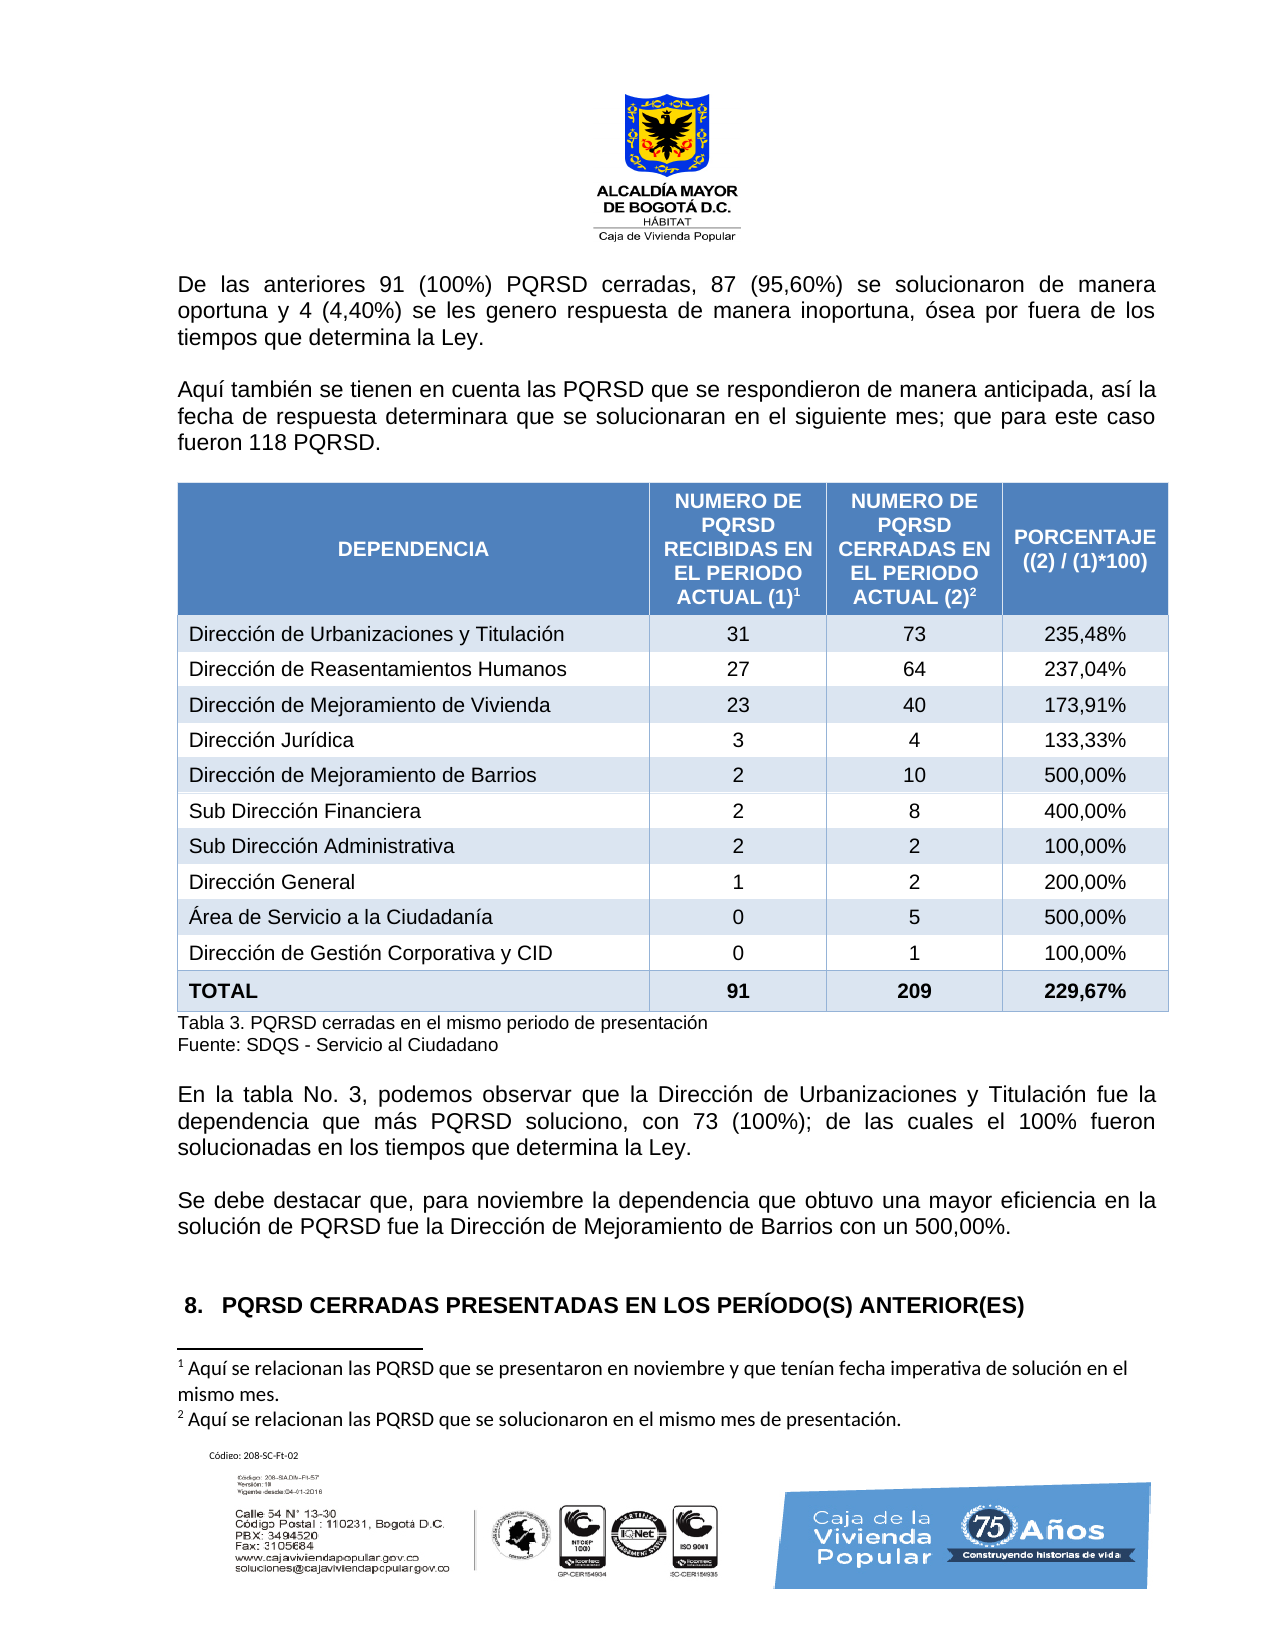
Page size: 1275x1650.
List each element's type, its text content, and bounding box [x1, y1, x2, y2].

table_cell 500,00% [1003, 900, 1168, 934]
table_cell 64 [827, 652, 1002, 686]
table_cell 3 [650, 723, 826, 757]
table_cell 400,00% [1003, 794, 1168, 828]
table_cell 1 [827, 935, 1002, 969]
table_cell 31 [650, 616, 826, 651]
table_cell Dirección de Reasentamientos Humanos [178, 652, 649, 686]
table_cell 10 [827, 758, 1002, 792]
table_cell 2 [650, 758, 826, 792]
table_cell 209 [827, 971, 1002, 1011]
table_cell 0 [650, 900, 826, 934]
table_cell TOTAL [178, 971, 649, 1011]
picture [167, 1459, 1157, 1621]
table_cell 237,04% [1003, 652, 1168, 686]
table_cell Sub Dirección Administrativa [178, 829, 649, 863]
list PQRSD CERRADAS PRESENTADAS EN LOS PERÍODO(S) ANTERIOR(ES) [184, 1292, 1157, 1319]
table_cell 8 [827, 794, 1002, 828]
table_header NUMERO DE PQRSD RECIBIDAS EN EL PERIODO ACTUAL (1) [650, 483, 826, 615]
table_cell 27 [650, 652, 826, 686]
table_cell 5 [827, 900, 1002, 934]
table_cell 2 [827, 864, 1002, 899]
table_cell 2 [650, 829, 826, 863]
table_cell Dirección de Gestión Corporativa y CID [178, 935, 649, 969]
table_header DEPENDENCIA [178, 483, 649, 615]
table_cell 229,67% [1003, 971, 1168, 1011]
table_cell Dirección de Urbanizaciones y Titulación [178, 616, 649, 651]
table_cell 200,00% [1003, 864, 1168, 899]
text Aquí también se tienen en cuenta las PQRSD que se respondieron de manera anticipada, así la fecha de respuesta determinara que se solucionaran en el siguiente mes; que para este caso fueron 118 PQRSD. [177, 376, 1157, 455]
table_cell 73 [827, 616, 1002, 651]
table_cell Dirección de Mejoramiento de Barrios [178, 758, 649, 792]
table_cell 91 [650, 971, 826, 1011]
text Tabla 3. PQRSD cerradas en el mismo periodo de presentación [177, 1012, 1157, 1033]
table_cell 2 [827, 829, 1002, 863]
text En la tabla No. 3, podemos observar que la Dirección de Urbanizaciones y Titulación fue la dependencia que más PQRSD soluciono, con 73 (100%); de las cuales el 100% fueron solucionadas en los tiempos que determina la Ley. [177, 1081, 1157, 1161]
table_cell Área de Servicio a la Ciudadanía [178, 900, 649, 934]
table_cell 100,00% [1003, 935, 1168, 969]
table_cell 100,00% [1003, 829, 1168, 863]
table_cell 23 [650, 687, 826, 722]
table_cell 173,91% [1003, 687, 1168, 722]
table_header NUMERO DE PQRSD CERRADAS EN EL PERIODO ACTUAL (2) [827, 483, 1002, 615]
table_cell Dirección General [178, 864, 649, 899]
text De las anteriores 91 (100%) PQRSD cerradas, 87 (95,60%) se solucionaron de manera oportuna y 4 (4,40%) se les genero respuesta de manera inoportuna, ósea por fuera de los tiempos que determina la Ley. [177, 271, 1157, 350]
table_cell 235,48% [1003, 616, 1168, 651]
picture [593, 94, 741, 242]
table_cell 0 [650, 935, 826, 969]
table_cell 4 [827, 723, 1002, 757]
table_cell 2 [650, 794, 826, 828]
table_cell Dirección Jurídica [178, 723, 649, 757]
table_cell 1 [650, 864, 826, 899]
table_cell Sub Dirección Financiera [178, 794, 649, 828]
text Se debe destacar que, para noviembre la dependencia que obtuvo una mayor eficiencia en la solución de PQRSD fue la Dirección de Mejoramiento de Barrios con un 500,00%. [177, 1187, 1157, 1239]
table_header PORCENTAJE ((2) / (1)*100) [1003, 483, 1168, 615]
text Fuente: SDQS - Servicio al Ciudadano [177, 1033, 1157, 1055]
table_cell 500,00% [1003, 758, 1168, 792]
table_cell Dirección de Mejoramiento de Vivienda [178, 687, 649, 722]
table_cell 40 [827, 687, 1002, 722]
table_cell 133,33% [1003, 723, 1168, 757]
